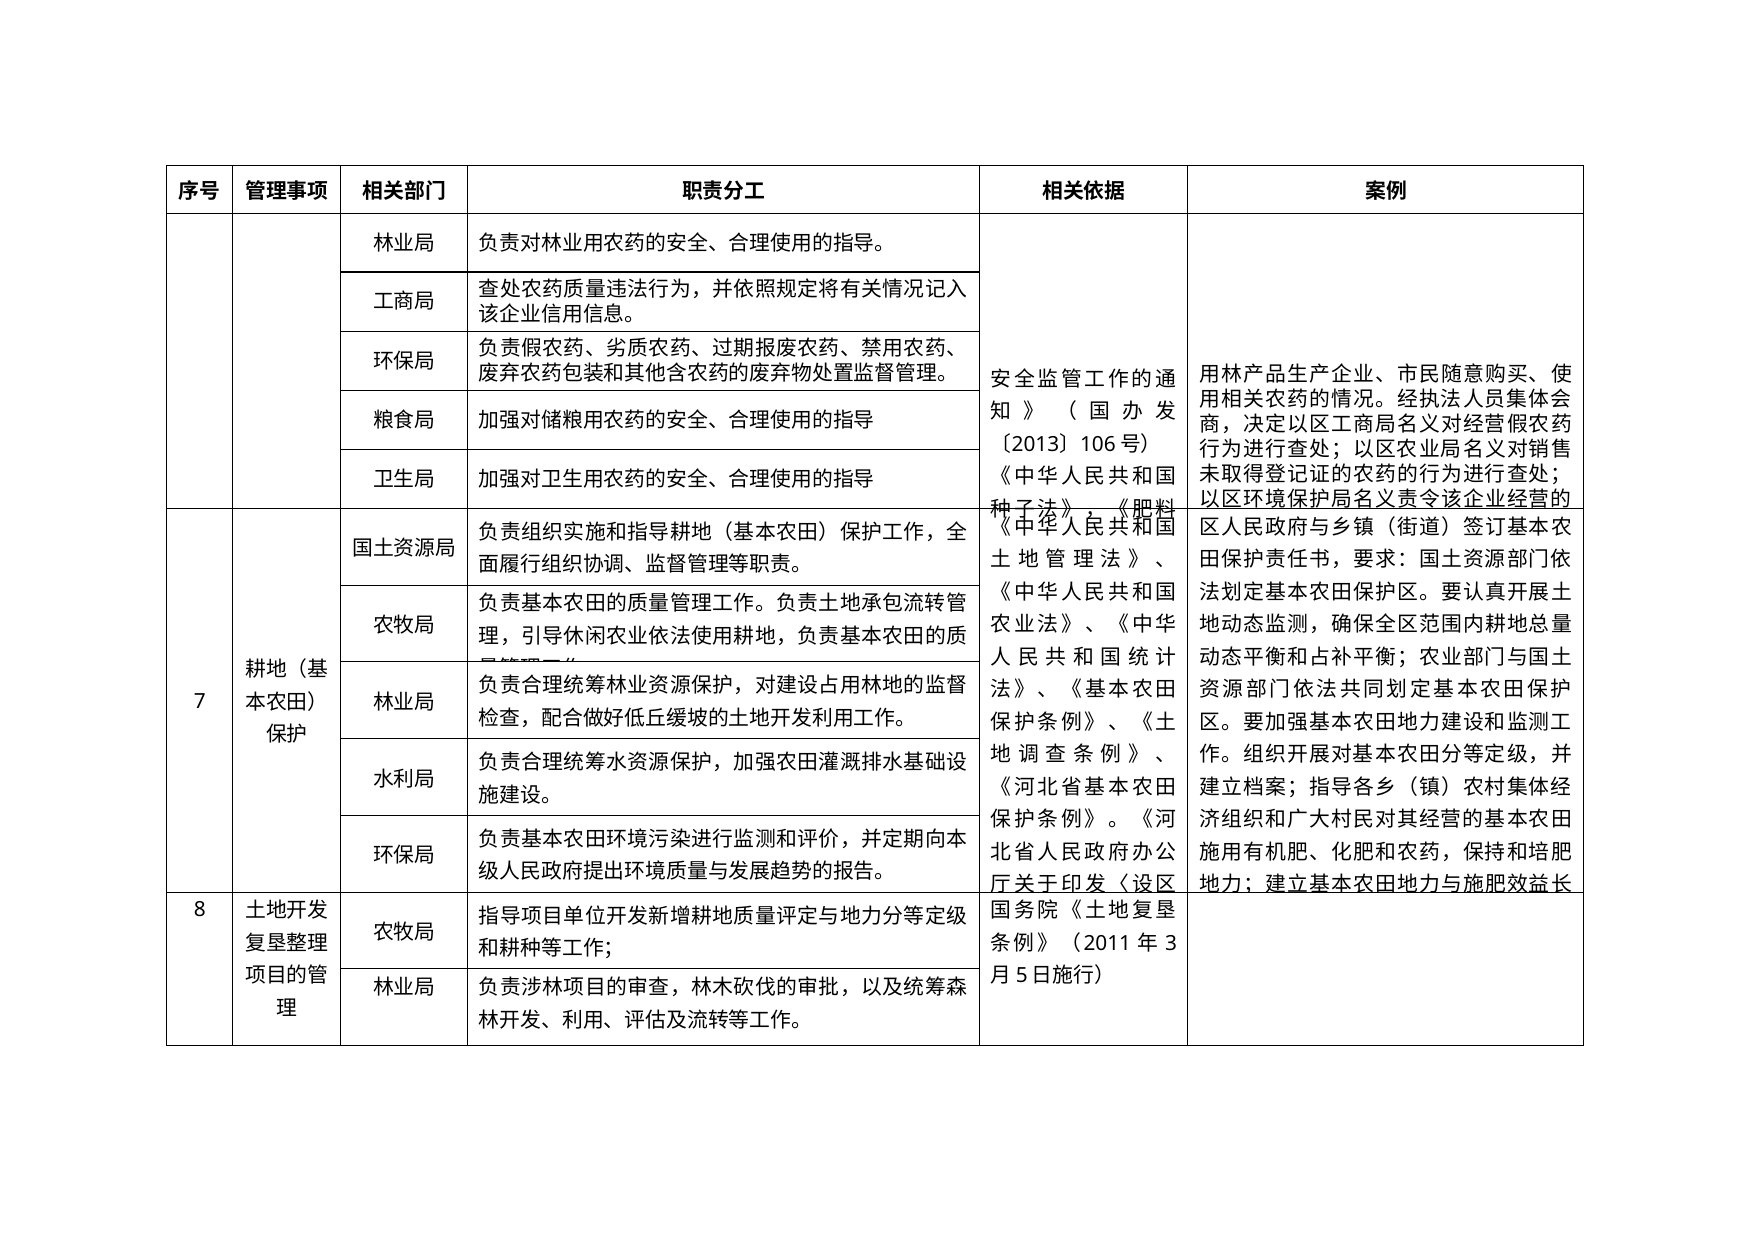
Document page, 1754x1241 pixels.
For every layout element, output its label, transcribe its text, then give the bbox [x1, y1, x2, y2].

table_header 相关依据 [980, 166, 1187, 212]
table_cell 负责假农药、劣质农药、过期报废农药、禁用农药、废弃农药包装和其他含农药的废弃物处置监督管理。 [468, 332, 979, 389]
table_cell 查处农药质量违法行为，并依照规定将有关情况记入该企业信用信息。 [468, 273, 979, 331]
table_header 管理事项 [233, 166, 340, 212]
table_cell [1188, 893, 1583, 1045]
table_cell 负责涉林项目的审查，林木砍伐的审批，以及统筹森林开发、利用、评估及流转等工作。 [468, 969, 979, 1045]
table_cell 负责基本农田环境污染进行监测和评价，并定期向本级人民政府提出环境质量与发展趋势的报告。 [468, 816, 979, 892]
table_cell 《中华人民共和国土地管理法》、《中华人民共和国农业法》、《中华人民共和国统计法》、《基本农田保护条例》、《土地调查条例》、《河北省基本农田保护条例》。《河北省人民政府办公厅关于印发〈设区市政府耕地保护责任目标考核办法〉的通知》（冀政办〔2005〕30号） [980, 509, 1187, 892]
table_header 序号 [167, 166, 232, 212]
table_cell 负责对林业用农药的安全、合理使用的指导。 [468, 214, 979, 271]
table_cell 环保局 [341, 816, 467, 892]
table_cell 负责组织实施和指导耕地（基本农田）保护工作，全面履行组织协调、监督管理等职责。 [468, 509, 979, 584]
table_header 案例 [1188, 166, 1583, 212]
table_header 相关部门 [341, 166, 467, 212]
table_cell 工商局 [341, 273, 467, 331]
table_cell 负责合理统筹水资源保护，加强农田灌溉排水基础设施建设。 [468, 739, 979, 815]
table_cell 负责基本农田的质量管理工作。负责土地承包流转管理，引导休闲农业依法使用耕地，负责基本农田的质量管理工作。。 [468, 586, 979, 661]
table_header 职责分工 [468, 166, 979, 212]
table_cell 国务院《土地复垦条例》（施行） [980, 893, 1187, 1045]
table_cell 指导项目单位开发新增耕地质量评定与地力分等定级和耕种等工作； [468, 893, 979, 968]
table_cell 加强对储粮用农药的安全、合理使用的指导 [468, 391, 979, 449]
table_cell 林业局 [341, 214, 467, 271]
table_cell 7 [167, 509, 232, 892]
table_cell 林业局 [341, 969, 467, 1045]
table_cell 林业局 [341, 662, 467, 738]
table_cell 负责合理统筹林业资源保护，对建设占用林地的监督检查，配合做好低丘缓坡的土地开发利用工作。 [468, 662, 979, 738]
table_cell 农牧局 [341, 893, 467, 968]
table_cell 国土资源局 [341, 509, 467, 584]
table_cell 区人民政府与乡镇（街道）签订基本农田保护责任书，要求：国土资源部门依法划定基本农田保护区。要认真开展土地动态监测，确保全区范围内耕地总量动态平衡和占补平衡；农业部门与国土资源部门依法共同划定基本农田保护区。要加强基本农田地力建设和监测工作。组织开展对基本农田分等定级，并建立档案；指导各乡（镇）农村集体经济组织和广大村民对其经营的基本农田施用有机肥、化肥和农药，保持和培肥地力；建立基本农田地力与施肥效益长期定位监测网点。 [1188, 509, 1583, 892]
table_cell 土地开发复垦整理项目的管理 [233, 893, 340, 1045]
table_cell 加强对卫生用农药的安全、合理使用的指导 [468, 450, 979, 508]
table_cell 农牧局 [341, 586, 467, 661]
table_cell 环保局 [341, 332, 467, 389]
table_cell 卫生局 [341, 450, 467, 508]
table_cell 粮食局 [341, 391, 467, 449]
table_cell 水利局 [341, 739, 467, 815]
table_cell 8 [167, 893, 232, 1045]
table_cell 耕地（基本农田）保护 [233, 509, 340, 892]
